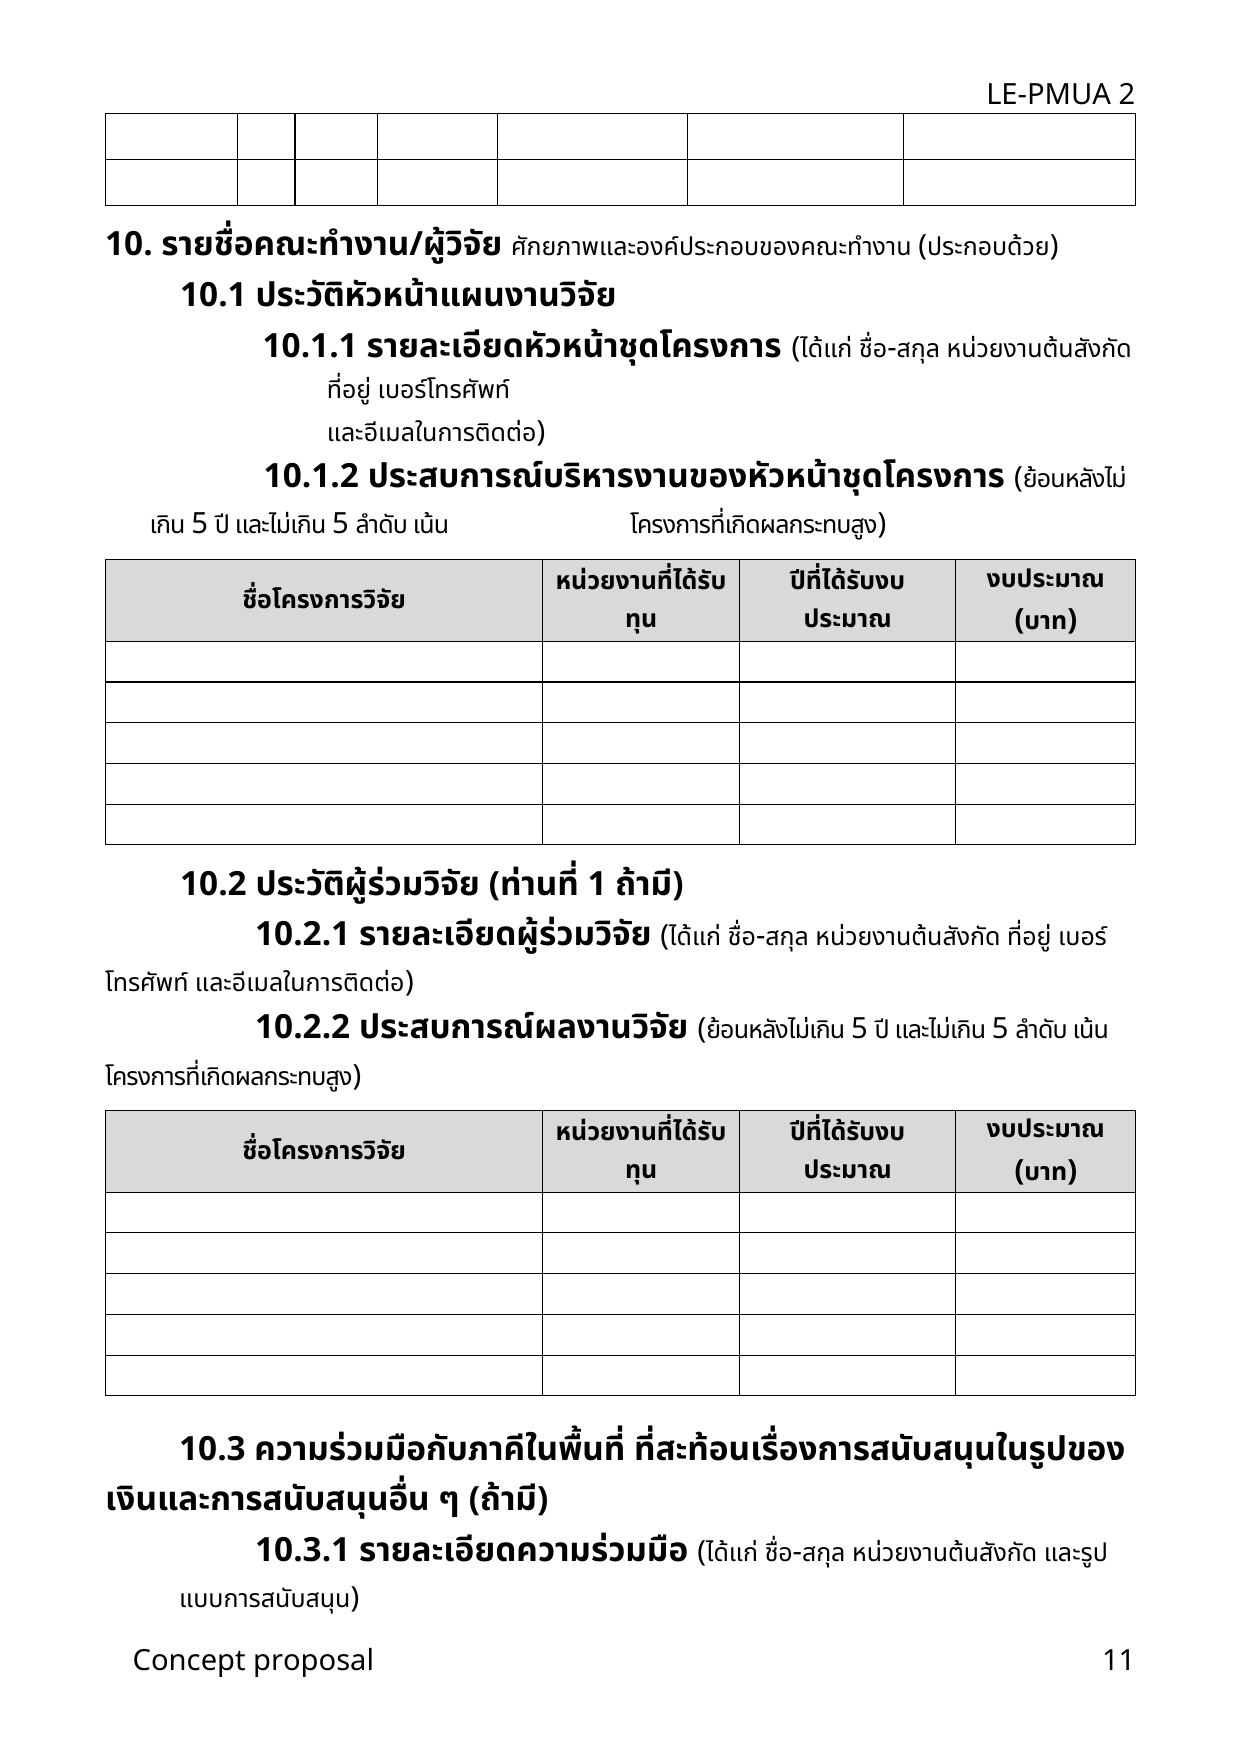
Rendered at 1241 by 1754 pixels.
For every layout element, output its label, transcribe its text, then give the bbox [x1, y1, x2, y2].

table_cell [543, 1274, 739, 1314]
table_cell [904, 160, 1135, 205]
text 10.2 ประวัติผู้ร่วมวิจัย (ท่านที่ 1 ถ้ามี) [105, 859, 1135, 910]
table_cell [956, 1193, 1135, 1232]
table_cell [378, 114, 497, 159]
table_cell [956, 723, 1135, 763]
table_cell [296, 114, 377, 159]
table_cell [740, 764, 955, 803]
table_cell [106, 805, 542, 844]
table_cell [740, 1233, 955, 1273]
text และอีเมลในการติดต่อ) [327, 410, 1135, 452]
text 10. รายชื่อคณะทำงาน/ผู้วิจัย ศักยภาพและองค์ประกอบของคณะทำงาน (ประกอบด้วย) [105, 220, 1135, 271]
table_cell [543, 642, 739, 681]
text 10.2.1 รายละเอียดผู้ร่วมวิจัย (ได้แก่ ชื่อ-สกุล หน่วยงานต้นสังกัด ที่อยู่ เบอร์โทรศัพท์ และอีเมลในการติดต่อ) [105, 910, 1135, 1003]
table_header ปีที่ได้รับงบประมาณ [740, 1111, 955, 1192]
table_cell [956, 764, 1135, 803]
table_cell [956, 683, 1135, 722]
text 10.3.1 รายละเอียดความร่วมมือ (ได้แก่ ชื่อ-สกุล หน่วยงานต้นสังกัด และรูปแบบการสนับสนุน) [105, 1526, 1135, 1619]
table_cell [740, 1315, 955, 1354]
text 10.2.2 ประสบการณ์ผลงานวิจัย (ย้อนหลังไม่เกิน 5 ปี และไม่เกิน 5 ลำดับ เน้นโครงการที่เกิดผลกระทบสูง) [105, 1003, 1135, 1096]
text 10.3 ความร่วมมือกับภาคีในพื้นที่ ที่สะท้อนเรื่องการสนับสนุนในรูปของเงินและการสนับสนุนอื่น ๆ (ถ้ามี) [105, 1424, 1135, 1526]
table_header งบประมาณ (บาท) [956, 560, 1135, 641]
table_cell [498, 160, 687, 205]
table_cell [956, 1315, 1135, 1354]
table_cell [740, 683, 955, 722]
table_cell [106, 114, 237, 159]
table_cell [956, 1356, 1135, 1395]
table_header หน่วยงานที่ได้รับทุน [543, 1111, 739, 1192]
text 10.1 ประวัติหัวหน้าแผนงานวิจัย [105, 271, 1135, 321]
table_cell [543, 805, 739, 844]
table_cell [106, 723, 542, 763]
table_cell [740, 1274, 955, 1314]
table_cell [543, 1356, 739, 1395]
table_cell [956, 805, 1135, 844]
table_cell [378, 160, 497, 205]
table_cell [740, 642, 955, 681]
table_cell [543, 764, 739, 803]
table_cell [543, 1193, 739, 1232]
table_cell [106, 1356, 542, 1395]
table_cell [106, 683, 542, 722]
table_cell [904, 114, 1135, 159]
table_cell [956, 642, 1135, 681]
table_header ชื่อโครงการวิจัย [106, 1111, 542, 1192]
table_cell [956, 1233, 1135, 1273]
table_cell [296, 160, 377, 205]
table_header งบประมาณ (บาท) [956, 1111, 1135, 1192]
table_cell [106, 642, 542, 681]
table_cell [543, 723, 739, 763]
table_cell [238, 160, 294, 205]
table_header หน่วยงานที่ได้รับทุน [543, 560, 739, 641]
table_header ปีที่ได้รับงบประมาณ [740, 560, 955, 641]
table_cell [498, 114, 687, 159]
table_cell [740, 1356, 955, 1395]
table_cell [106, 160, 237, 205]
table_cell [543, 1233, 739, 1273]
table_header ชื่อโครงการวิจัย [106, 560, 542, 641]
text 10.1.1 รายละเอียดหัวหน้าชุดโครงการ (ได้แก่ ชื่อ-สกุล หน่วยงานต้นสังกัด ที่อยู่ เบอร์โทรศัพท์ [262, 321, 1135, 410]
table_cell [106, 764, 542, 803]
table_cell [543, 1315, 739, 1354]
table_cell [238, 114, 294, 159]
text 10.1.2 ประสบการณ์บริหารงานของหัวหน้าชุดโครงการ (ย้อนหลังไม่เกิน 5 ปี และไม่เกิน 5 ลำดับ เน้น โครงการที่เกิดผลกระทบสูง) [105, 452, 1135, 545]
table_cell [740, 1193, 955, 1232]
table_cell [106, 1315, 542, 1354]
table_cell [740, 805, 955, 844]
table_cell [740, 723, 955, 763]
table_cell [543, 683, 739, 722]
table_cell [956, 1274, 1135, 1314]
table_cell [106, 1274, 542, 1314]
table_cell [688, 114, 903, 159]
table_cell [106, 1233, 542, 1273]
table_cell [688, 160, 903, 205]
table_cell [106, 1193, 542, 1232]
